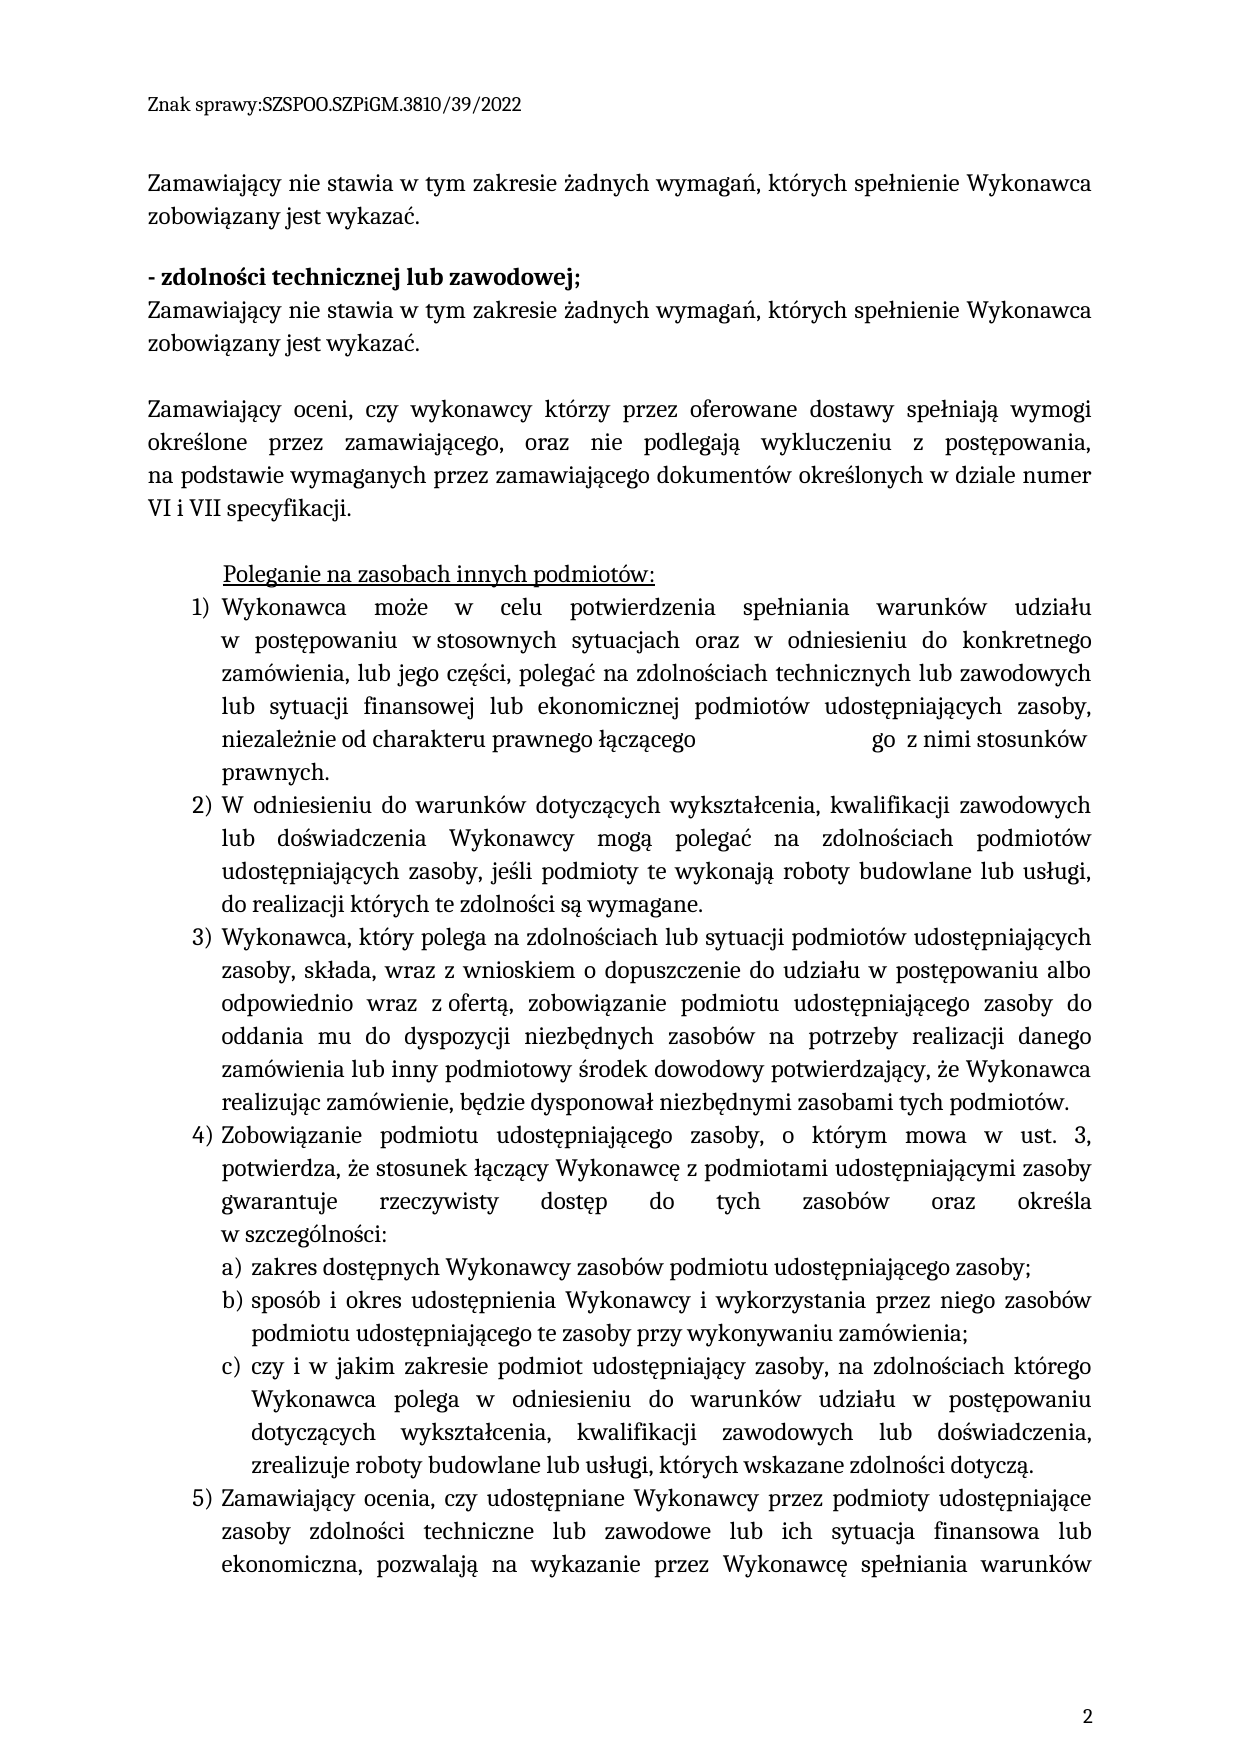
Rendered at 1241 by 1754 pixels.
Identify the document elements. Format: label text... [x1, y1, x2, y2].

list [192, 1484, 1093, 1579]
text Poleganie na zasobach innych podmiotów: [223, 560, 1093, 588]
text - zdolności technicznej lub zawodowej; [148, 262, 1093, 291]
list W odniesieniu do warunków dotyczących wykształcenia, kwalifikacji zawodowych lub doświadczenia Wykonawcy mogą polegać na zdolnościach podmiotów udostępniających zasoby, jeśli podmioty te wykonają roboty budowlane lub usługi, do realizacji których te zdolności są wymagane. [192, 791, 1093, 919]
text Zamawiający oceni, czy wykonawcy którzy przez oferowane dostawy spełniają wymogi określone przez zamawiającego, oraz nie podlegają wykluczeniu z postępowania, na podstawie wymaganych przez zamawiającego dokumentów określonych w dziale numer VI i VII specyfikacji. [148, 394, 1093, 522]
list zakres dostępnych Wykonawcy zasobów podmiotu udostępniającego zasoby; [222, 1253, 1093, 1282]
list Wykonawca może w celu potwierdzenia spełniania warunków udziału w postępowaniu w stosownych sytuacjach oraz w odniesieniu do konkretnego zamówienia, lub jego części, polegać na zdolnościach technicznych lub zawodowych lub sytuacji finansowej lub ekonomicznej podmiotów udostępniających zasoby, niezależnie od charakteru prawnego łączącego go z nimi stosunków prawnych. [192, 593, 1093, 787]
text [148, 296, 1093, 357]
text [148, 169, 1093, 231]
list Wykonawca, który polega na zdolnościach lub sytuacji podmiotów udostępniających zasoby, składa, wraz z wnioskiem o dopuszczenie do udziału w postępowaniu albo odpowiednio wraz z ofertą, zobowiązanie podmiotu udostępniającego zasoby do oddania mu do dyspozycji niezbędnych zasobów na potrzeby realizacji danego zamówienia lub inny podmiotowy środek dowodowy potwierdzający, że Wykonawca realizując zamówienie, będzie dysponował niezbędnymi zasobami tych podmiotów. [192, 923, 1093, 1117]
list czy i w jakim zakresie podmiot udostępniający zasoby, na zdolnościach którego Wykonawca polega w odniesieniu do warunków udziału w postępowaniu dotyczących wykształcenia, kwalifikacji zawodowych lub doświadczenia, zrealizuje roboty budowlane lub usługi, których wskazane zdolności dotyczą. [222, 1352, 1093, 1480]
list sposób i okres udostępnienia Wykonawcy i wykorzystania przez niego zasobów podmiotu udostępniającego te zasoby przy wykonywaniu zamówienia; [222, 1286, 1093, 1348]
list Zobowiązanie podmiotu udostępniającego zasoby, o którym mowa w ust. 3, potwierdza, że stosunek łączący Wykonawcę z podmiotami udostępniającymi zasoby gwarantuje rzeczywisty dostęp do tych zasobów oraz określa w szczególności: [192, 1121, 1093, 1249]
